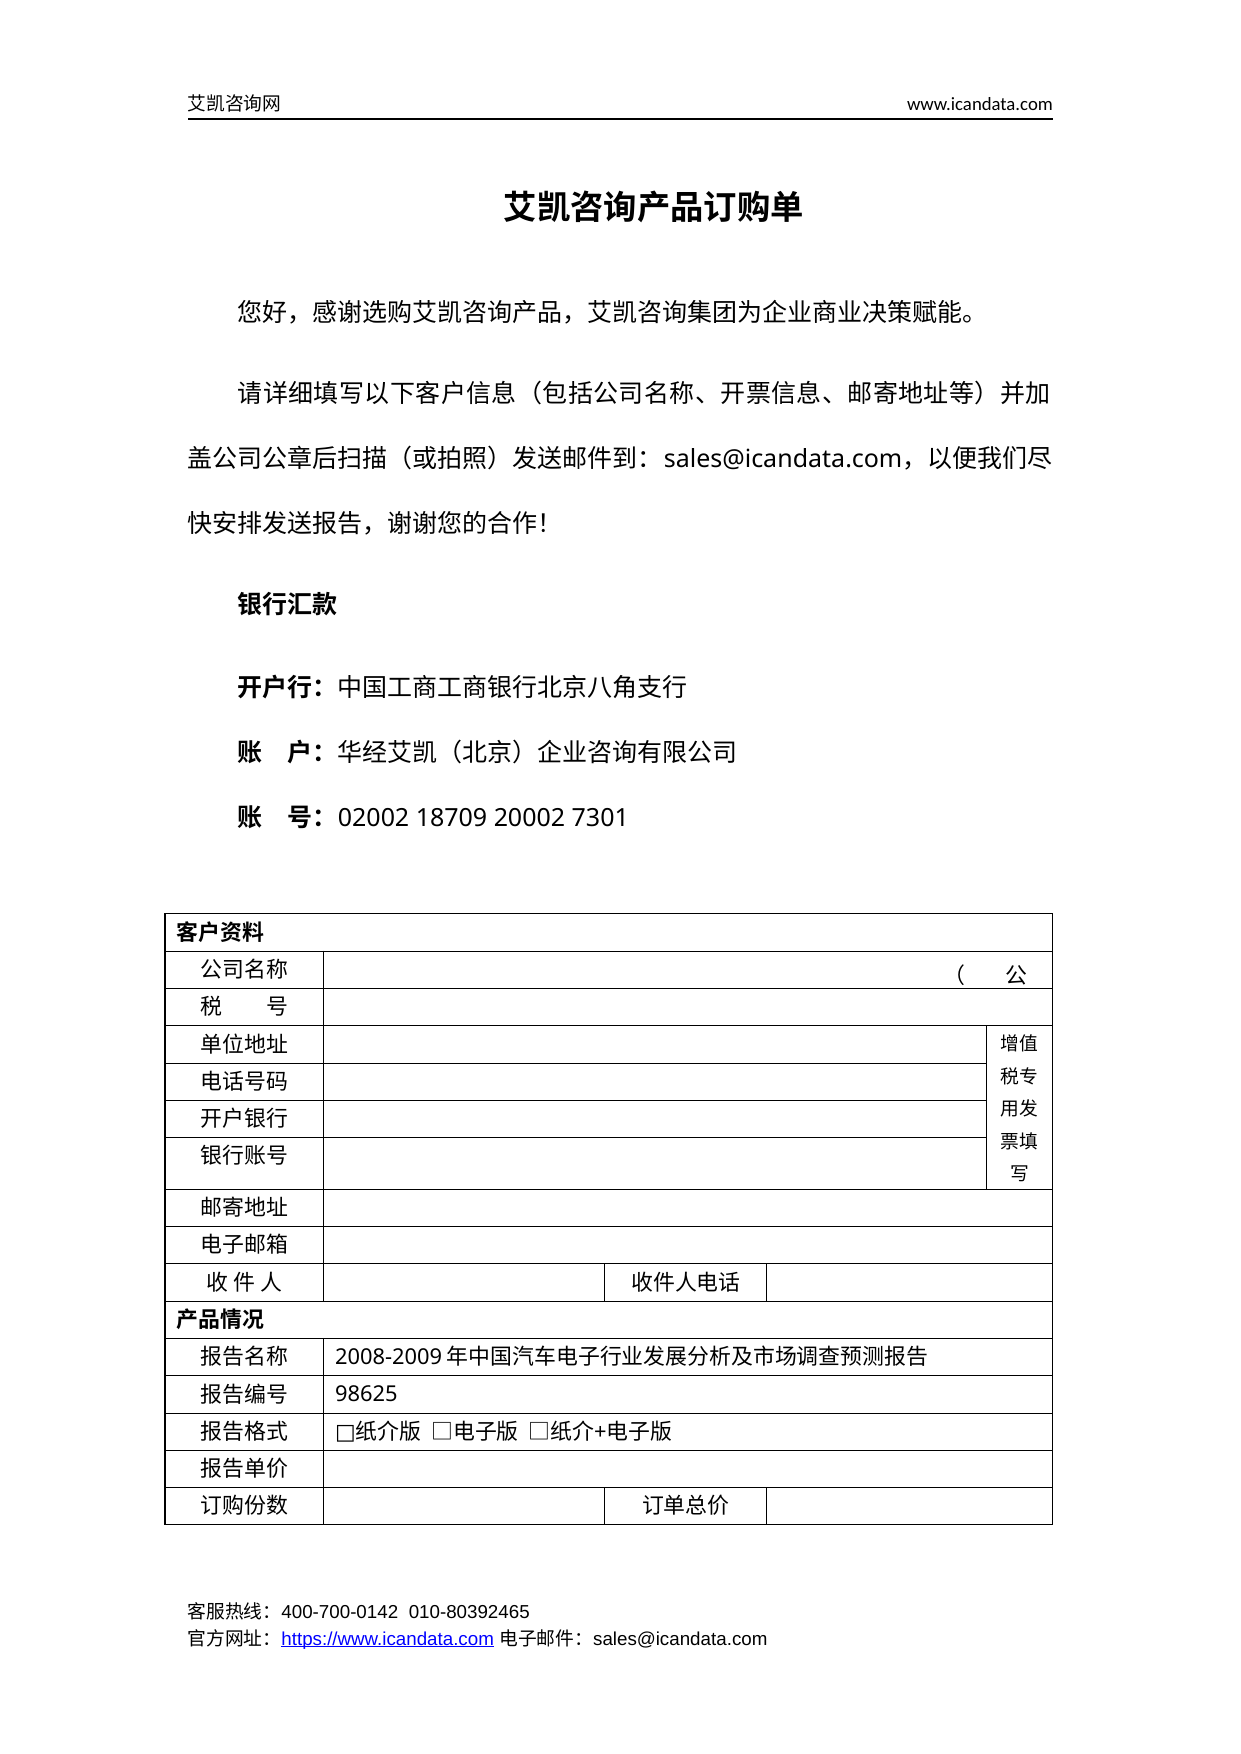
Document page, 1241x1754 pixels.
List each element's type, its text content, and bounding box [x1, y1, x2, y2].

table_cell 税 号 [166, 989, 323, 1025]
text 银行汇款 [187, 570, 1053, 635]
table_cell [324, 1064, 986, 1100]
table_cell 单位地址 [166, 1026, 323, 1062]
table_cell 报告名称 [166, 1339, 323, 1375]
table_cell [324, 1101, 986, 1137]
table_cell 电话号码 [166, 1064, 323, 1100]
table_cell 订购份数 [166, 1488, 323, 1524]
table_cell [324, 1026, 986, 1062]
table_cell 2008-2009年中国汽车电子行业发展分析及市场调查预测报告 [324, 1339, 1052, 1375]
table_cell 增值税专用发票填写 [987, 1026, 1052, 1189]
text 开户行：中国工商工商银行北京八角支行 [187, 653, 1053, 718]
table_cell 报告格式 [166, 1414, 323, 1450]
table_cell [324, 989, 1052, 1025]
table_cell 银行账号 [166, 1138, 323, 1189]
table_cell 产品情况 [166, 1302, 1052, 1338]
table_cell 邮寄地址 [166, 1190, 323, 1226]
table_cell [324, 1264, 604, 1301]
table_cell [767, 1488, 1052, 1524]
table_cell 电子邮箱 [166, 1227, 323, 1263]
table_cell □纸介版 □电子版 □纸介+电子版 [324, 1414, 1052, 1450]
table_cell 收件人电话 [605, 1264, 766, 1301]
table_cell [324, 1138, 986, 1189]
table_cell [324, 1227, 1052, 1263]
table_cell [324, 1451, 1052, 1487]
table_header 客户资料 [166, 914, 1052, 951]
text 账 号：02002 18709 20002 7301 [187, 783, 1053, 848]
table_cell 98625 [324, 1376, 1052, 1412]
table_cell 报告编号 [166, 1376, 323, 1412]
table_cell 开户银行 [166, 1101, 323, 1137]
table_cell [324, 1488, 604, 1524]
table_cell 收 件 人 [166, 1264, 323, 1301]
table_cell 订单总价 [605, 1488, 766, 1524]
table_cell 报告单价 [166, 1451, 323, 1487]
text 请详细填写以下客户信息（包括公司名称、开票信息、邮寄地址等）并加盖公司公章后扫描（或拍照）发送邮件到：sales@icandata.com，以便我们尽快安排发送报告，谢谢您的合作！ [187, 359, 1053, 554]
table_cell [767, 1264, 1052, 1301]
text 账 户：华经艾凯（北京）企业咨询有限公司 [187, 718, 1053, 783]
text 您好，感谢选购艾凯咨询产品，艾凯咨询集团为企业商业决策赋能。 [187, 278, 1053, 343]
table_cell 公司名称 [166, 952, 323, 988]
text 艾凯咨询产品订购单 [187, 172, 1053, 237]
table_cell [324, 952, 1052, 988]
table_cell [324, 1190, 1052, 1226]
